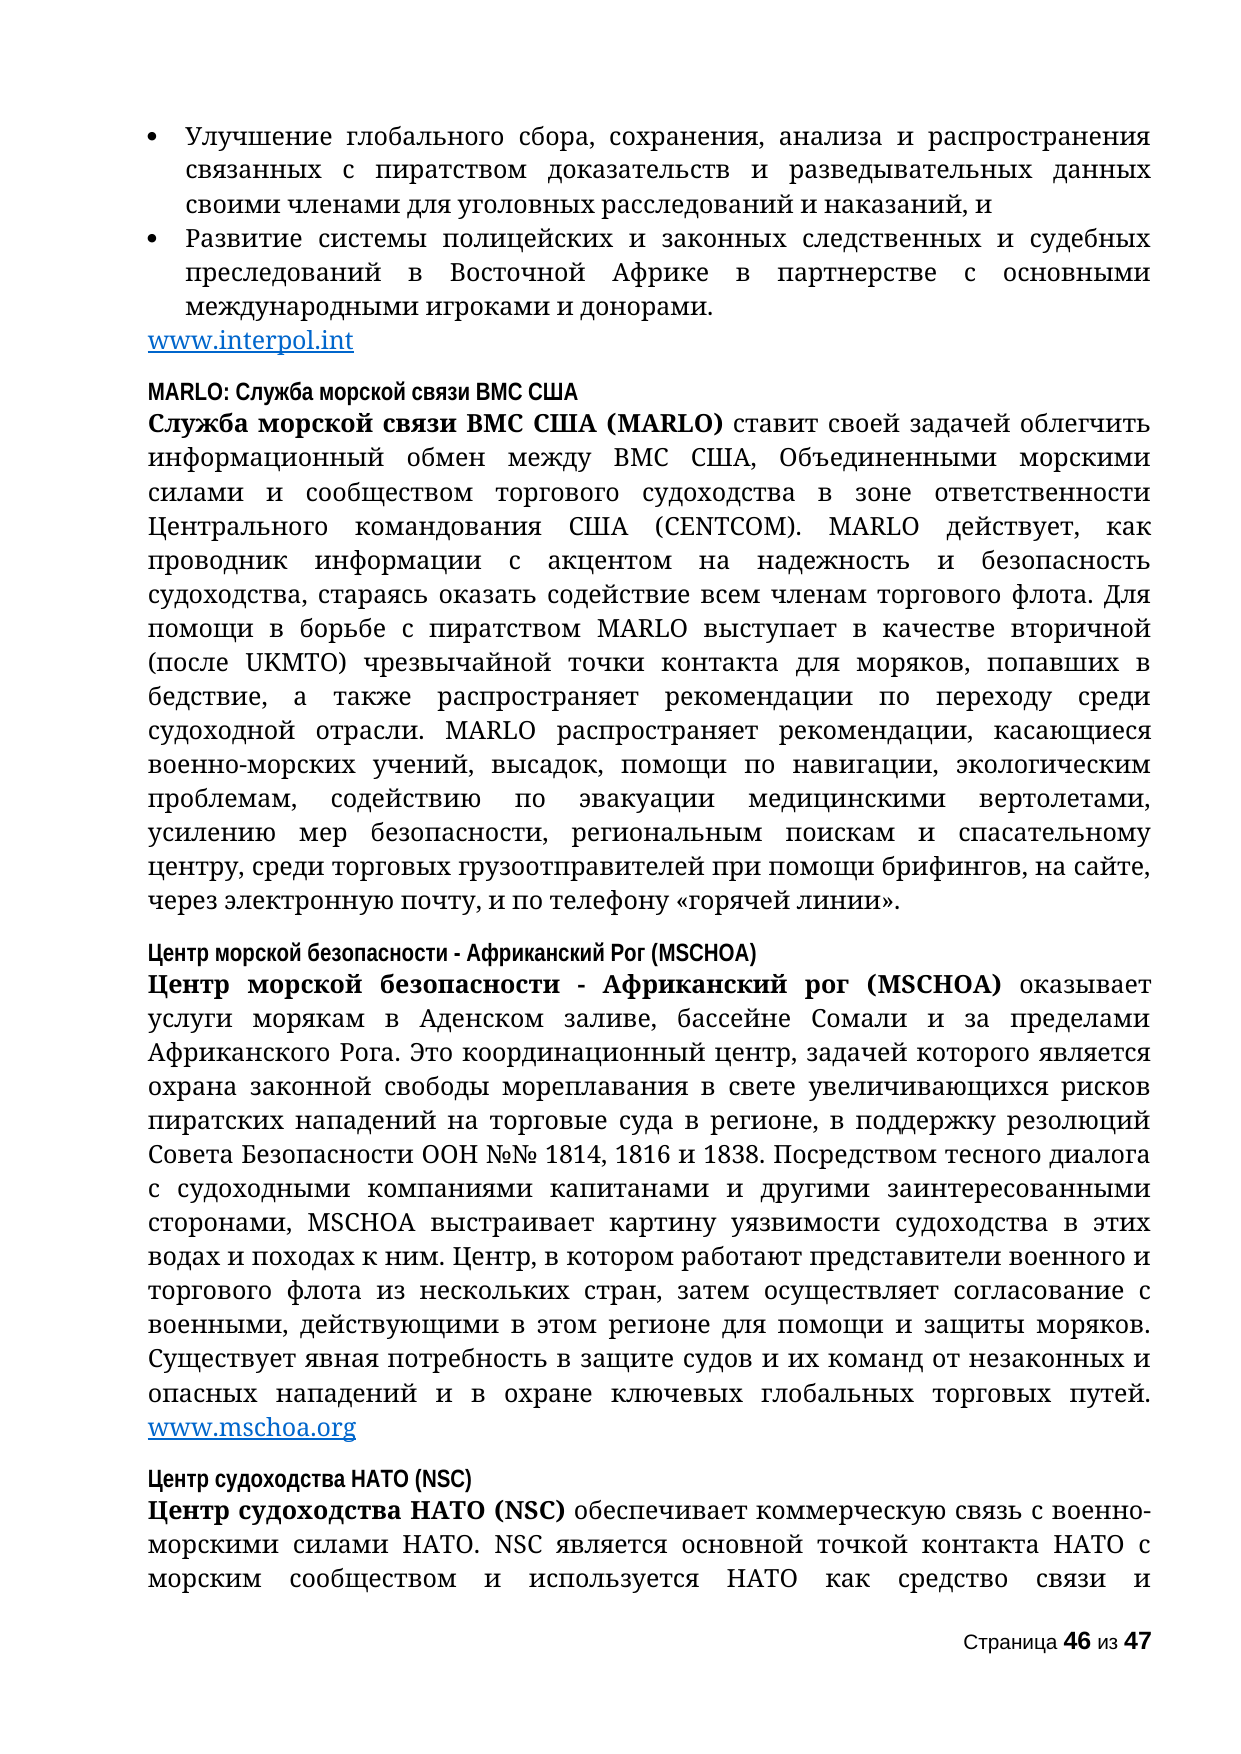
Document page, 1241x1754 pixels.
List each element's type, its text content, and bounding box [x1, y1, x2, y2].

list Развитие системы полицейских и законных следственных и судебных преследований в Восточной Африке в партнерстве с основными международными игроками и донорами. [148, 220, 1152, 322]
list Улучшение глобального сбора, сохранения, анализа и распространения связанных с пиратством доказательств и разведывательных данных своими членами для уголовных расследований и наказаний, и [148, 118, 1152, 220]
subtitle Центр судоходства НАТО (NSC) [148, 1464, 1152, 1493]
subtitle Центр морской безопасности - Африканский Рог (MSCHOA) [148, 938, 1152, 966]
text Служба морской связи ВМС США (MARLO) ставит своей задачей облегчить информационный обмен между ВМС США, Объединенными морскими силами и сообществом торгового судоходства в зоне ответственности Центрального командования США (CENTCOM). MARLO действует, как проводник информации с акцентом на надежность и безопасность судоходства, стараясь оказать содействие всем членам торгового флота. Для помощи в борьбе с пиратством MARLO выступает в качестве вторичной (после UKMTO) чрезвычайной точки контакта для моряков, попавших в бедствие, а также распространяет рекомендации по переходу среди судоходной отрасли. MARLO распространяет рекомендации, касающиеся военно-морских учений, высадок, помощи по навигации, экологическим проблемам, содействию по эвакуации медицинскими вертолетами, усилению мер безопасности, региональным поискам и спасательному центру, среди торговых грузоотправителей при помощи брифингов, на сайте, через электронную почту, и по телефону «горячей линии». [148, 406, 1152, 917]
subtitle MARLO: Служба морской связи ВМС США [148, 377, 1152, 406]
text www.interpol.int [148, 322, 1152, 357]
text Центр морской безопасности - Африканский рог (MSCHOA) оказывает услуги морякам в Аденском заливе, бассейне Сомали и за пределами Африканского Рога. Это координационный центр, задачей которого является охрана законной свободы мореплавания в свете увеличивающихся рисков пиратских нападений на торговые суда в регионе, в поддержку резолюций Совета Безопасности ООН №№ 1814, 1816 и 1838. Посредством тесного диалога с судоходными компаниями капитанами и другими заинтересованными сторонами, MSCHOA выстраивает картину уязвимости судоходства в этих водах и походах к ним. Центр, в котором работают представители военного и торгового флота из нескольких стран, затем осуществляет согласование с военными, действующими в этом регионе для помощи и защиты моряков. Существует явная потребность в защите судов и их команд от незаконных и опасных нападений и в охране ключевых глобальных торговых путей. www.mschoa.org [148, 966, 1152, 1443]
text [148, 1493, 1152, 1595]
